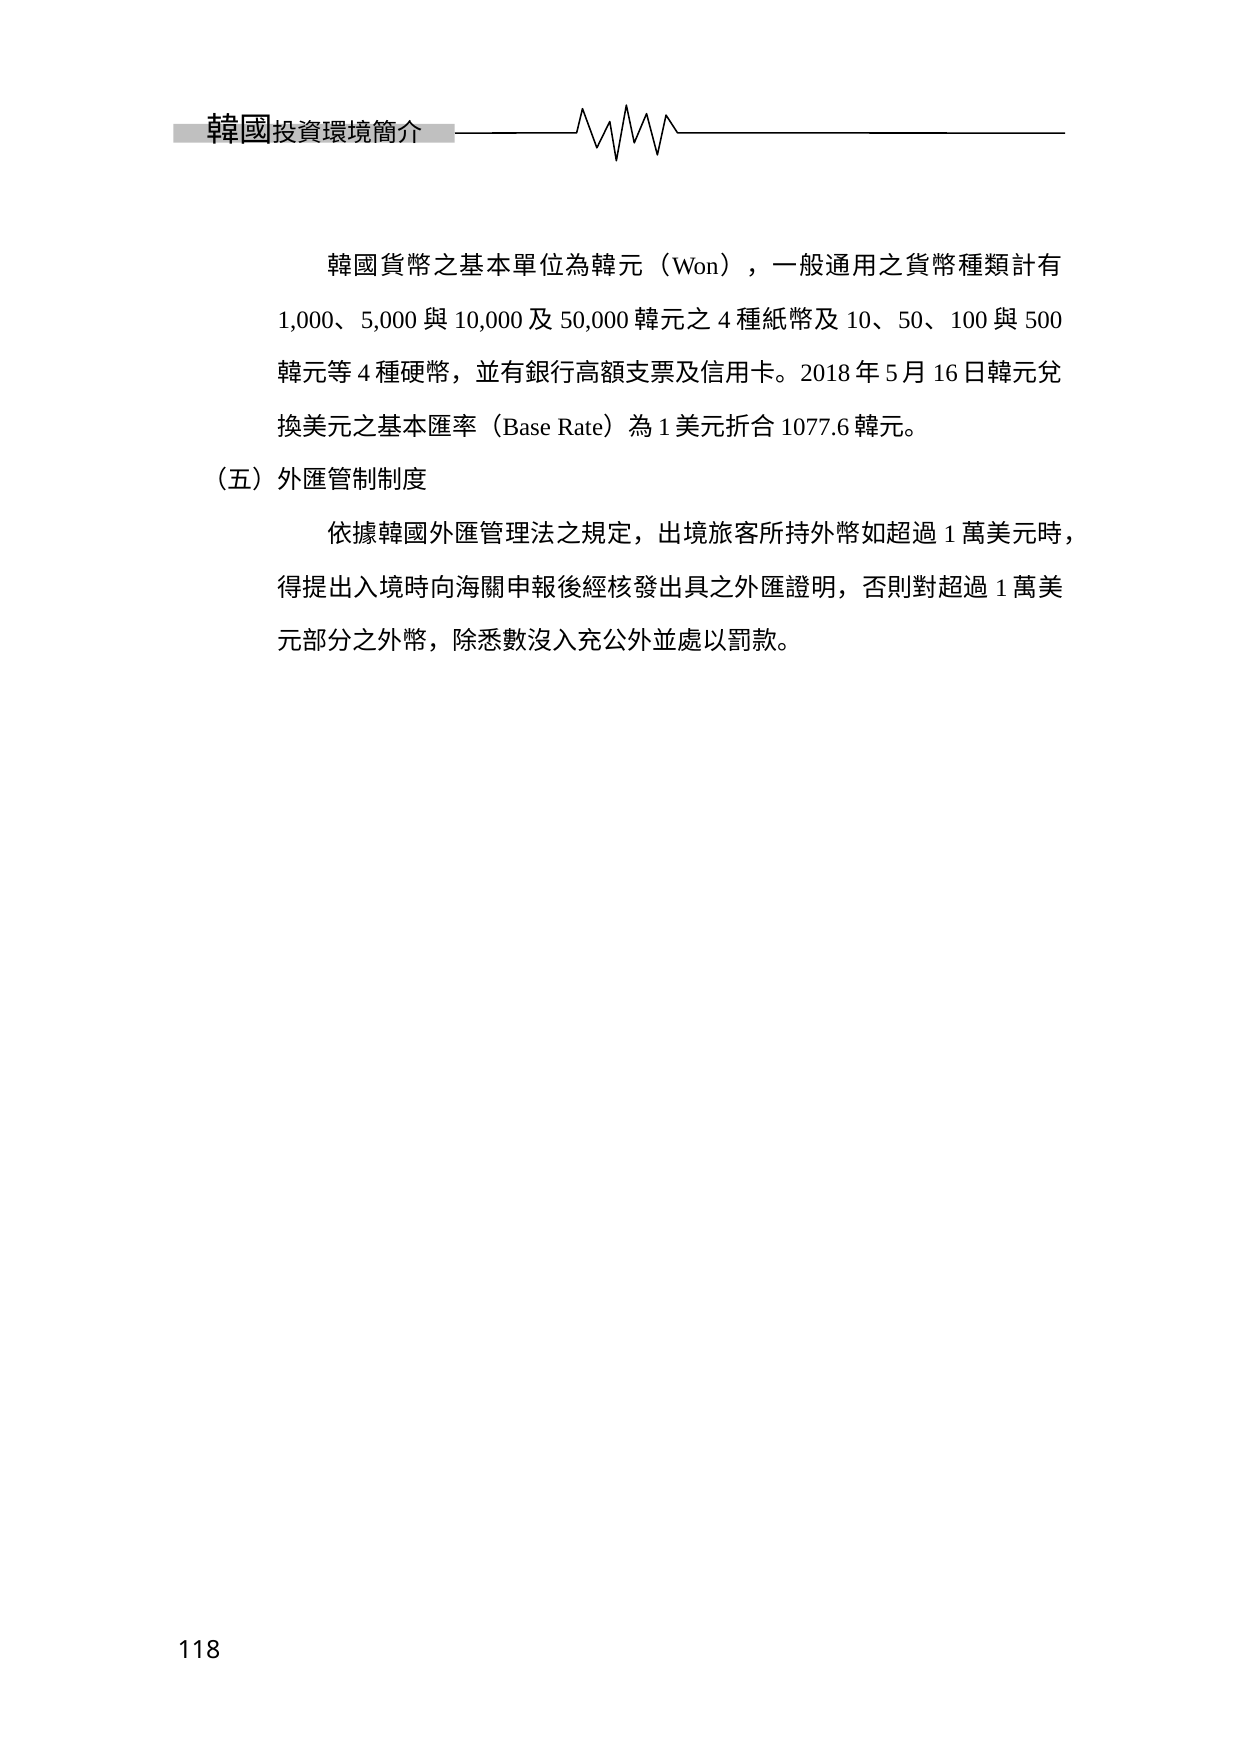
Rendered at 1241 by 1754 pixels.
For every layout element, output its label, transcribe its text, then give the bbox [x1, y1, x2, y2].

text （五）外匯管制制度 [202, 451, 1063, 505]
text 韓國貨幣之基本單位為韓元（Won），一般通用之貨幣種類計有1,000、5,000與10,000及50,000韓元之4種紙幣及10、50、100與500韓元等4種硬幣，並有銀行高額支票及信用卡。2018年5月16日韓元兌換美元之基本匯率（Base Rate）為1美元折合1077.6韓元。 [277, 237, 1063, 451]
text 依據韓國外匯管理法之規定，出境旅客所持外幣如超過1萬美元時，得提出入境時向海關申報後經核發出具之外匯證明，否則對超過1萬美元部分之外幣，除悉數沒入充公外並處以罰款。 [277, 505, 1063, 666]
